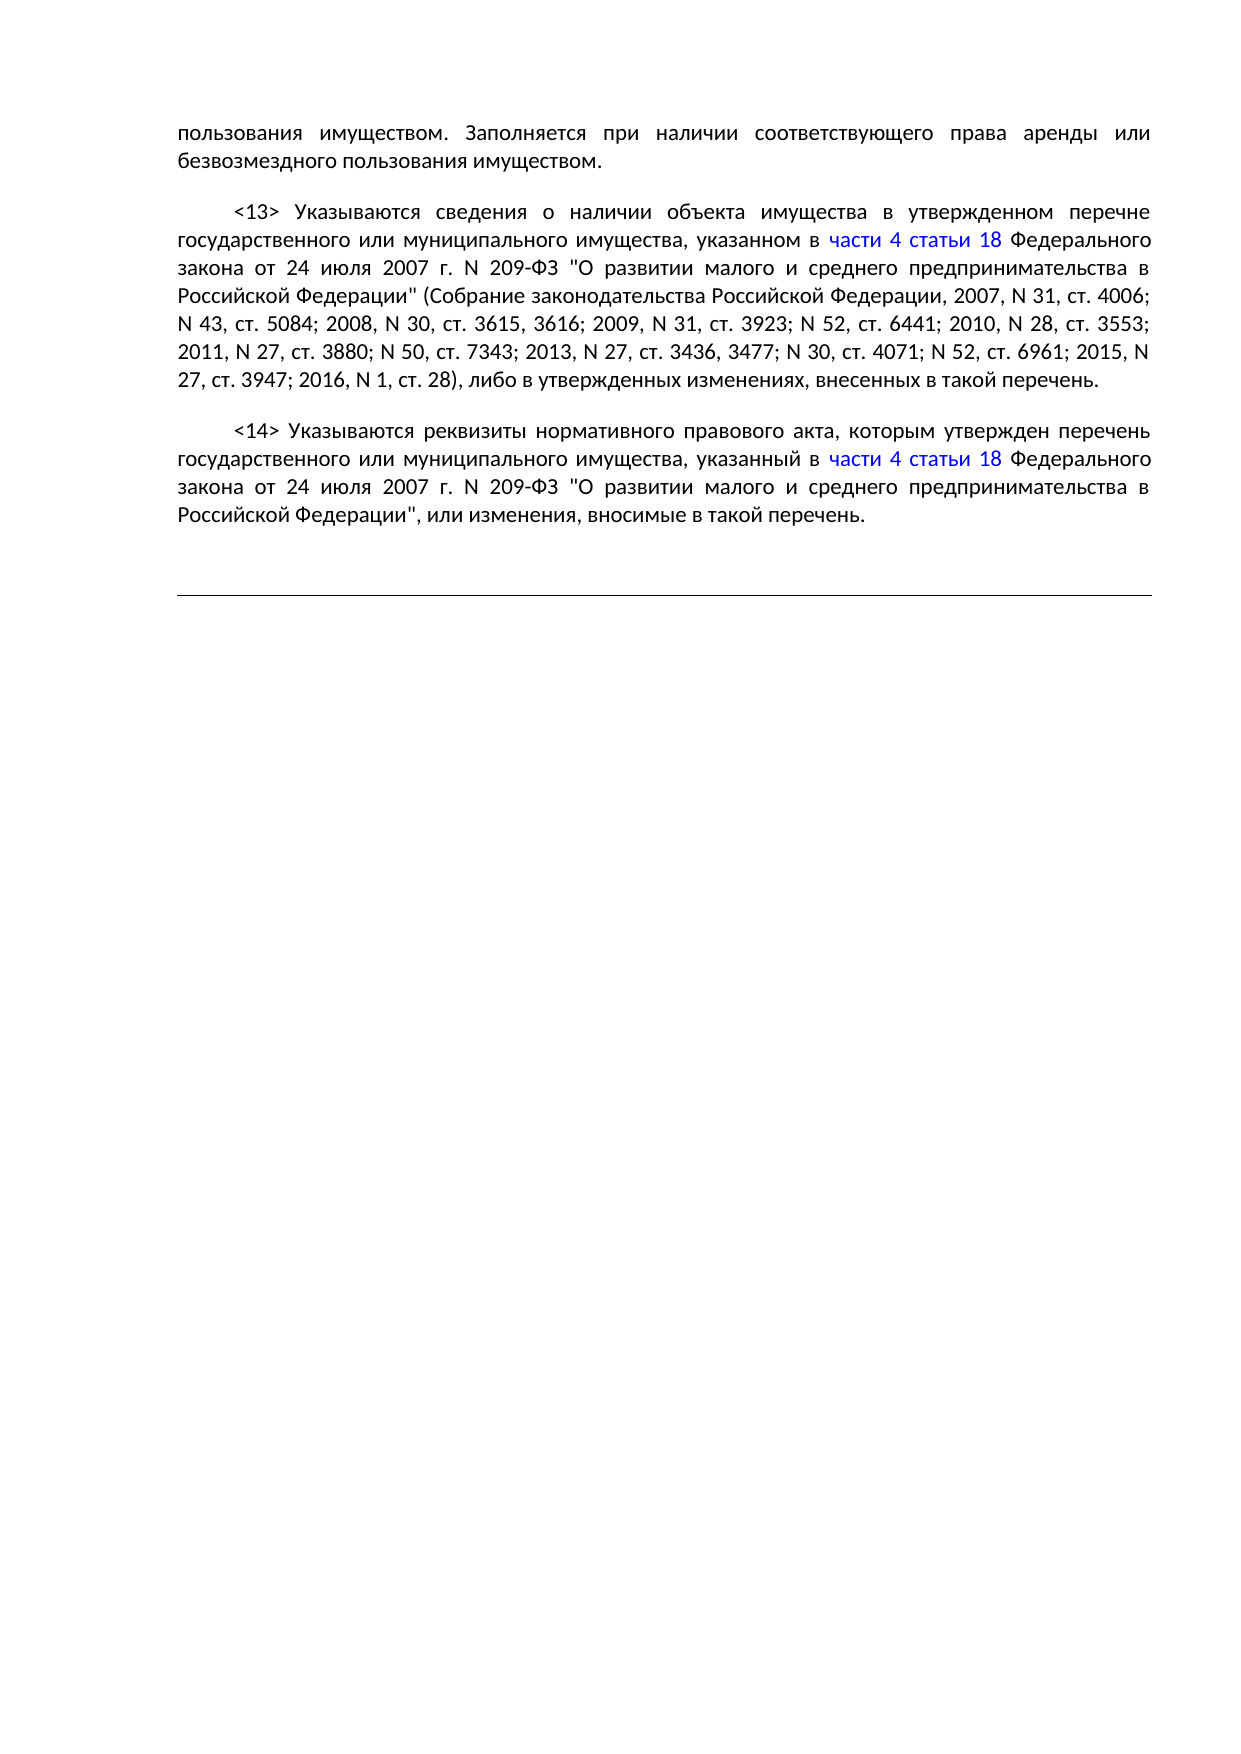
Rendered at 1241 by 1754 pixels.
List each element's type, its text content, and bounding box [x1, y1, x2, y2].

text <14> Указываются реквизиты нормативного правового акта, которым утвержден перечень государственного или муниципального имущества, указанный в части 4 статьи 18 Федерального закона от 24 июля 2007 г. N 209-ФЗ "О развитии малого и среднего предпринимательства в Российской Федерации", или изменения, вносимые в такой перечень. [177, 416, 1152, 528]
text <13> Указываются сведения о наличии объекта имущества в утвержденном перечне государственного или муниципального имущества, указанном в части 4 статьи 18 Федерального закона от 24 июля 2007 г. N 209-ФЗ "О развитии малого и среднего предпринимательства в Российской Федерации" (Собрание законодательства Российской Федерации, 2007, N 31, ст. 4006; N 43, ст. 5084; 2008, N 30, ст. 3615, 3616; 2009, N 31, ст. 3923; N 52, ст. 6441; 2010, N 28, ст. 3553; 2011, N 27, ст. 3880; N 50, ст. 7343; 2013, N 27, ст. 3436, 3477; N 30, ст. 4071; N 52, ст. 6961; 2015, N 27, ст. 3947; 2016, N 1, ст. 28), либо в утвержденных изменениях, внесенных в такой перечень. [177, 197, 1152, 393]
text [177, 118, 1152, 174]
